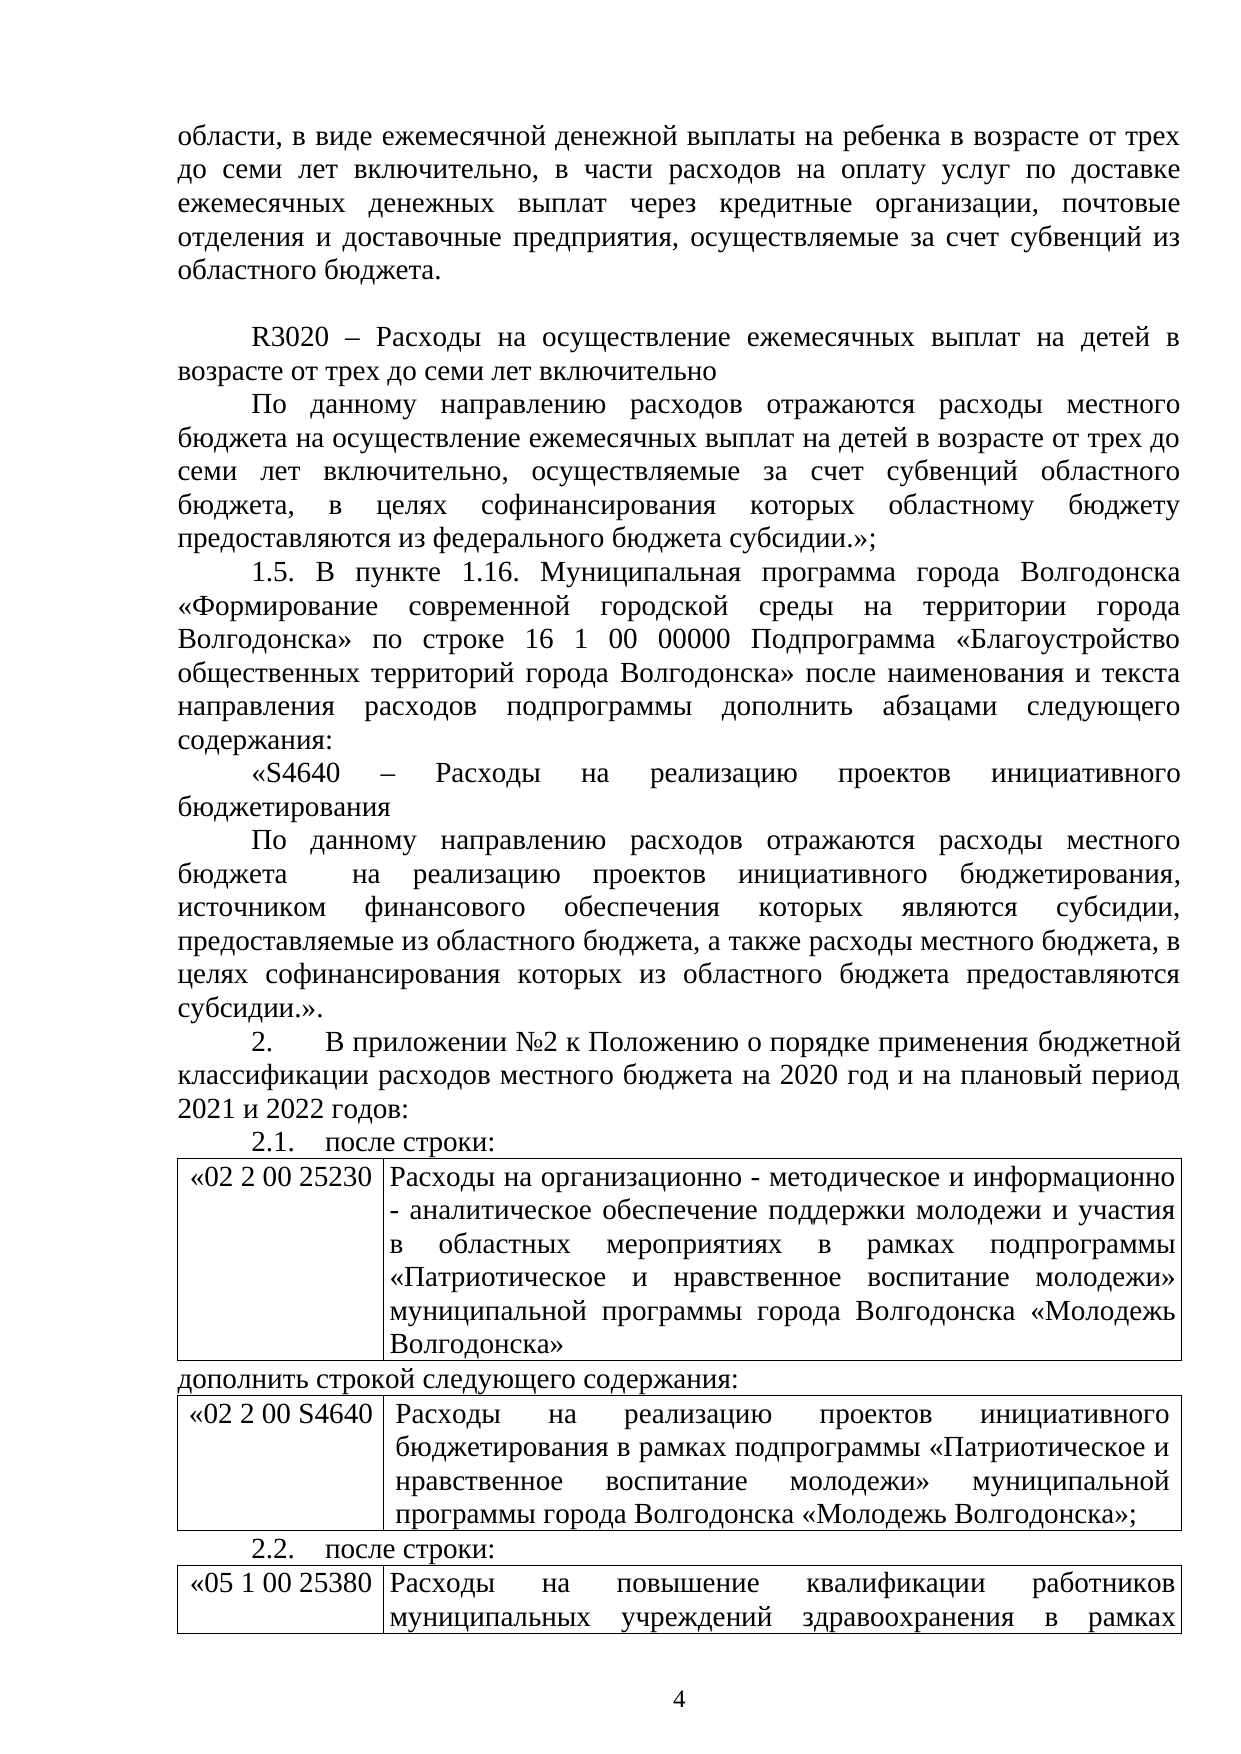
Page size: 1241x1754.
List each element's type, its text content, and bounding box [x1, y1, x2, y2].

text «S4640 – Расходы на реализацию проектов инициативного бюджетирования [177, 755, 1181, 822]
table_header «02 2 00 25230 [178, 1159, 383, 1360]
table_header «05 1 00 25380 [178, 1566, 383, 1633]
list после строки: [251, 1124, 1181, 1158]
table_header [384, 1566, 1181, 1633]
text 1.5. В пункте 1.16. Муниципальная программа города Волгодонска «Формирование современной городской среды на территории города Волгодонска» по строке 16 1 00 00000 Подпрограмма «Благоустройство общественных территорий города Волгодонска» после наименования и текста направления расходов подпрограммы дополнить абзацами следующего содержания: [177, 554, 1181, 755]
table_header «02 2 00 S4640 [178, 1396, 383, 1530]
text R3020 – Расходы на осуществление ежемесячных выплат на детей в возрасте от трех до семи лет включительно [177, 319, 1181, 386]
text По данному направлению расходов отражаются расходы местного бюджета на реализацию проектов инициативного бюджетирования, источником финансового обеспечения которых являются субсидии, предоставляемые из областного бюджета, а также расходы местного бюджета, в целях софинансирования которых из областного бюджета предоставляются субсидии.». [177, 822, 1181, 1024]
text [177, 118, 1181, 286]
list В приложении №2 к Положению о порядке применения бюджетной классификации расходов местного бюджета на 2020 год и на плановый период 2021 и 2022 годов: [177, 1024, 1181, 1124]
text По данному направлению расходов отражаются расходы местного бюджета на осуществление ежемесячных выплат на детей в возрасте от трех до семи лет включительно, осуществляемые за счет субвенций областного бюджета, в целях софинансирования которых областному бюджету предоставляются из федерального бюджета субсидии.»; [177, 386, 1181, 554]
table_header Расходы на организационно - методическое и информационно - аналитическое обеспечение поддержки молодежи и участия в областных мероприятиях в рамках подпрограммы «Патриотическое и нравственное воспитание молодежи» муниципальной программы города Волгодонска «Молодежь Волгодонска» [384, 1159, 1181, 1360]
list после строки: [251, 1531, 1181, 1564]
text дополнить строкой следующего содержания: [177, 1361, 1181, 1395]
table_header Расходы на реализацию проектов инициативного бюджетирования в рамках подпрограммы «Патриотическое и нравственное воспитание молодежи» муниципальной программы города Волгодонска «Молодежь Волгодонска»; [384, 1396, 1181, 1530]
